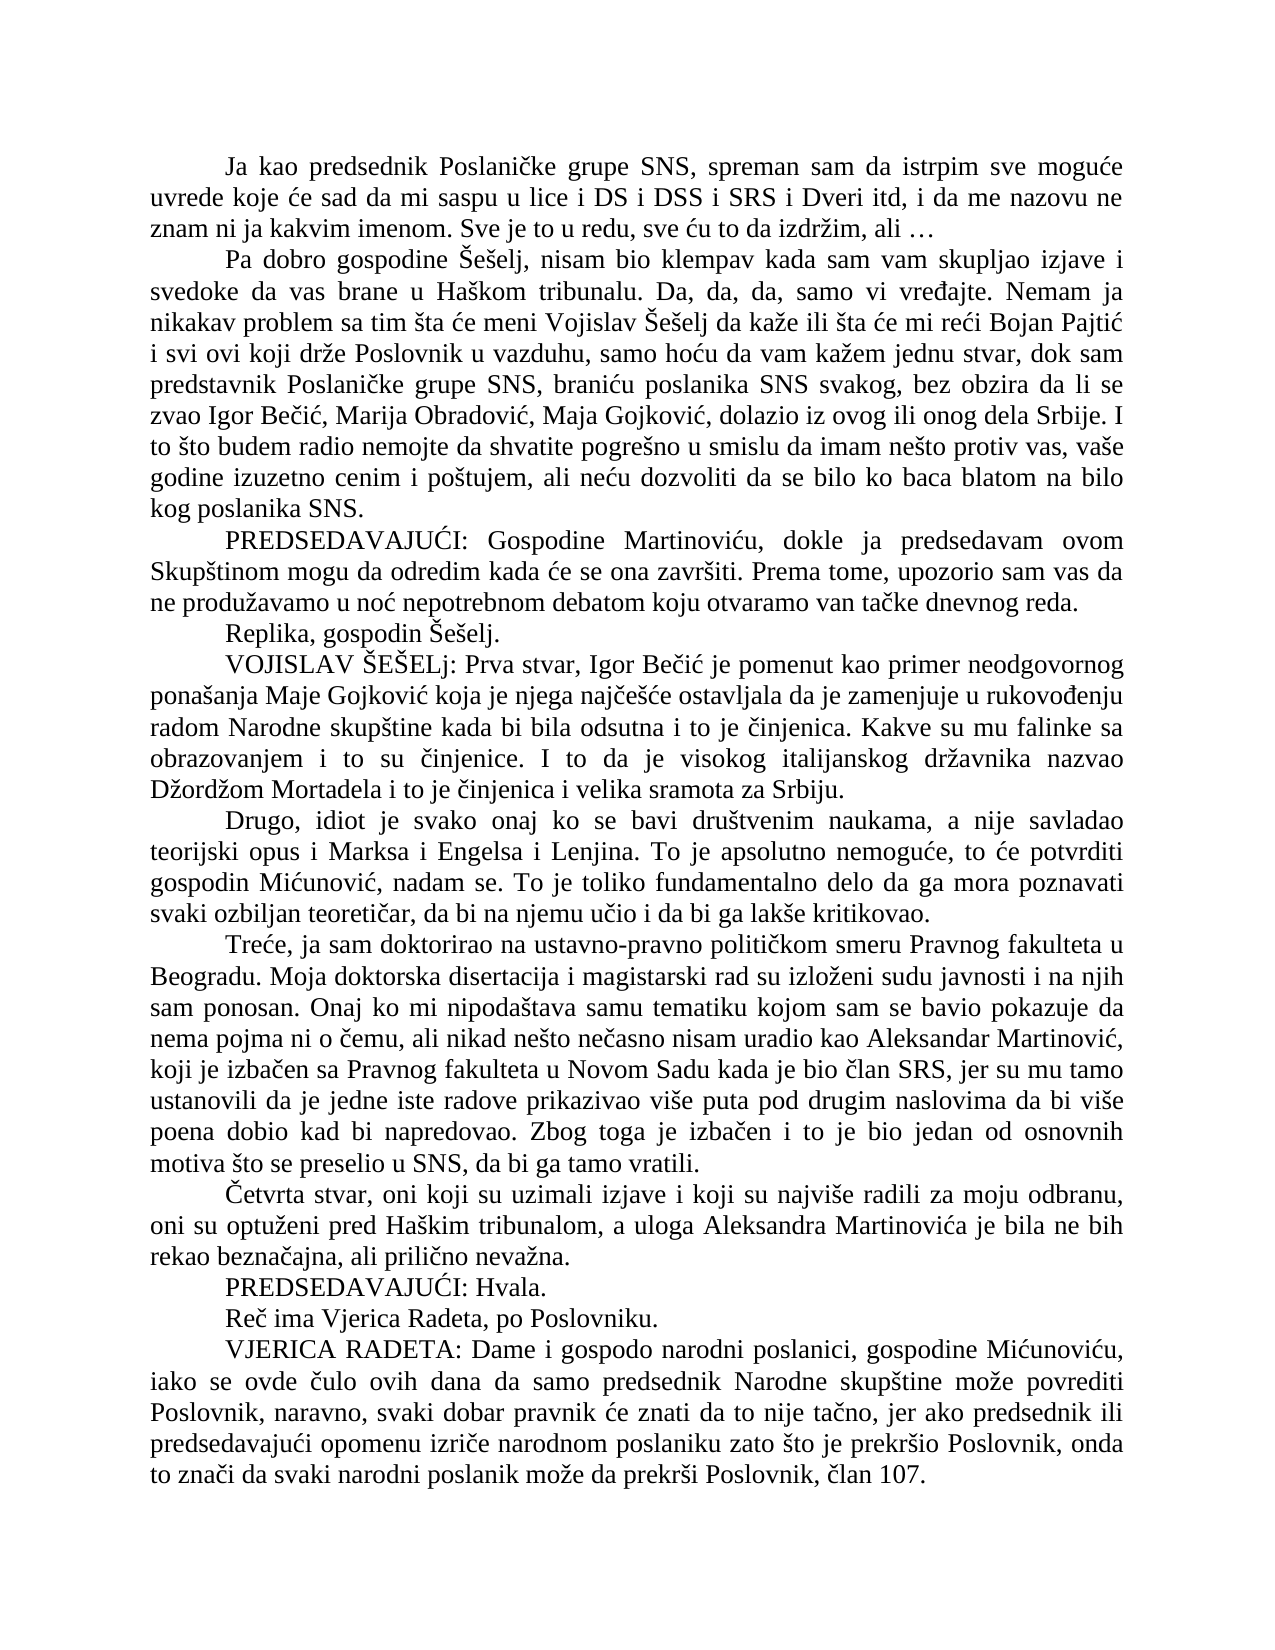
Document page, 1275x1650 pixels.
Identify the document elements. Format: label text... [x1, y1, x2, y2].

text Reč ima Vjerica Radeta, po Poslovniku. [150, 1302, 1125, 1333]
text Drugo, idiot je svako onaj ko se bavi društvenim naukama, a nije savladao teorijski opus i Marksa i Engelsa i Lenjina. To je apsolutno nemoguće, to će potvrditi gospodin Mićunović, nadam se. To je toliko fundamentalno delo da ga mora poznavati svaki ozbiljan teoretičar, da bi na njemu učio i da bi ga lakše kritikovao. [150, 804, 1125, 929]
text Treće, ja sam doktorirao na ustavno-pravno političkom smeru Pravnog fakulteta u Beogradu. Moja doktorska disertacija i magistarski rad su izloženi sudu javnosti i na njih sam ponosan. Onaj ko mi nipodaštava samu tematiku kojom sam se bavio pokazuje da nema pojma ni o čemu, ali nikad nešto nečasno nisam uradio kao Aleksandar Martinović, koji je izbačen sa Pravnog fakulteta u Novom Sadu kada je bio član SRS, jer su mu tamo ustanovili da je jedne iste radove prikazivao više puta pod drugim naslovima da bi više poena dobio kad bi napredovao. Zbog toga je izbačen i to je bio jedan od osnovnih motiva što se preselio u SNS, da bi ga tamo vratili. [150, 929, 1125, 1178]
text VJERICA RADETA: Dame i gospodo narodni poslanici, gospodine Mićunoviću, iako se ovde čulo ovih dana da samo predsednik Narodne skupštine može povrediti Poslovnik, naravno, svaki dobar pravnik će znati da to nije tačno, jer ako predsednik ili predsedavajući opomenu izriče narodnom poslaniku zato što je prekršio Poslovnik, onda to znači da svaki narodni poslanik može da prekrši Poslovnik, član 107. [150, 1333, 1125, 1489]
text Replika, gospodin Šešelj. [150, 617, 1125, 648]
text PREDSEDAVAJUĆI: Hvala. [150, 1271, 1125, 1302]
text Četvrta stvar, oni koji su uzimali izjave i koji su najviše radili za moju odbranu, oni su optuženi pred Haškim tribunalom, a uloga Aleksandra Martinovića je bila ne bih rekao beznačajna, ali prilično nevažna. [150, 1178, 1125, 1271]
text VOJISLAV ŠEŠELj: Prva stvar, Igor Bečić je pomenut kao primer neodgovornog ponašanja Maje Gojković koja je njega najčešće ostavljala da je zamenjuje u rukovođenju radom Narodne skupštine kada bi bila odsutna i to je činjenica. Kakve su mu falinke sa obrazovanjem i to su činjenice. I to da je visokog italijanskog državnika nazvao Džordžom Mortadela i to je činjenica i velika sramota za Srbiju. [150, 648, 1125, 804]
text Pa dobro gospodine Šešelj, nisam bio klempav kada sam vam skupljao izjave i svedoke da vas brane u Haškom tribunalu. Da, da, da, samo vi vređajte. Nemam ja nikakav problem sa tim šta će meni Vojislav Šešelj da kaže ili šta će mi reći Bojan Pajtić i svi ovi koji drže Poslovnik u vazduhu, samo hoću da vam kažem jednu stvar, dok sam predstavnik Poslaničke grupe SNS, braniću poslanika SNS svakog, bez obzira da li se zvao Igor Bečić, Marija Obradović, Maja Gojković, dolazio iz ovog ili onog dela Srbije. I to što budem radio nemojte da shvatite pogrešno u smislu da imam nešto protiv vas, vaše godine izuzetno cenim i poštujem, ali neću dozvoliti da se bilo ko baca blatom na bilo kog poslanika SNS. [150, 243, 1125, 524]
text Ja kao predsednik Poslaničke grupe SNS, spreman sam da istrpim sve moguće uvrede koje će sad da mi saspu u lice i DS i DSS i SRS i Dveri itd, i da me nazovu ne znam ni ja kakvim imenom. Sve je to u redu, sve ću to da izdržim, ali … [150, 150, 1125, 243]
text PREDSEDAVAJUĆI: Gospodine Martinoviću, dokle ja predsedavam ovom Skupštinom mogu da odredim kada će se ona završiti. Prema tome, upozorio sam vas da ne produžavamo u noć nepotrebnom debatom koju otvaramo van tačke dnevnog reda. [150, 524, 1125, 617]
